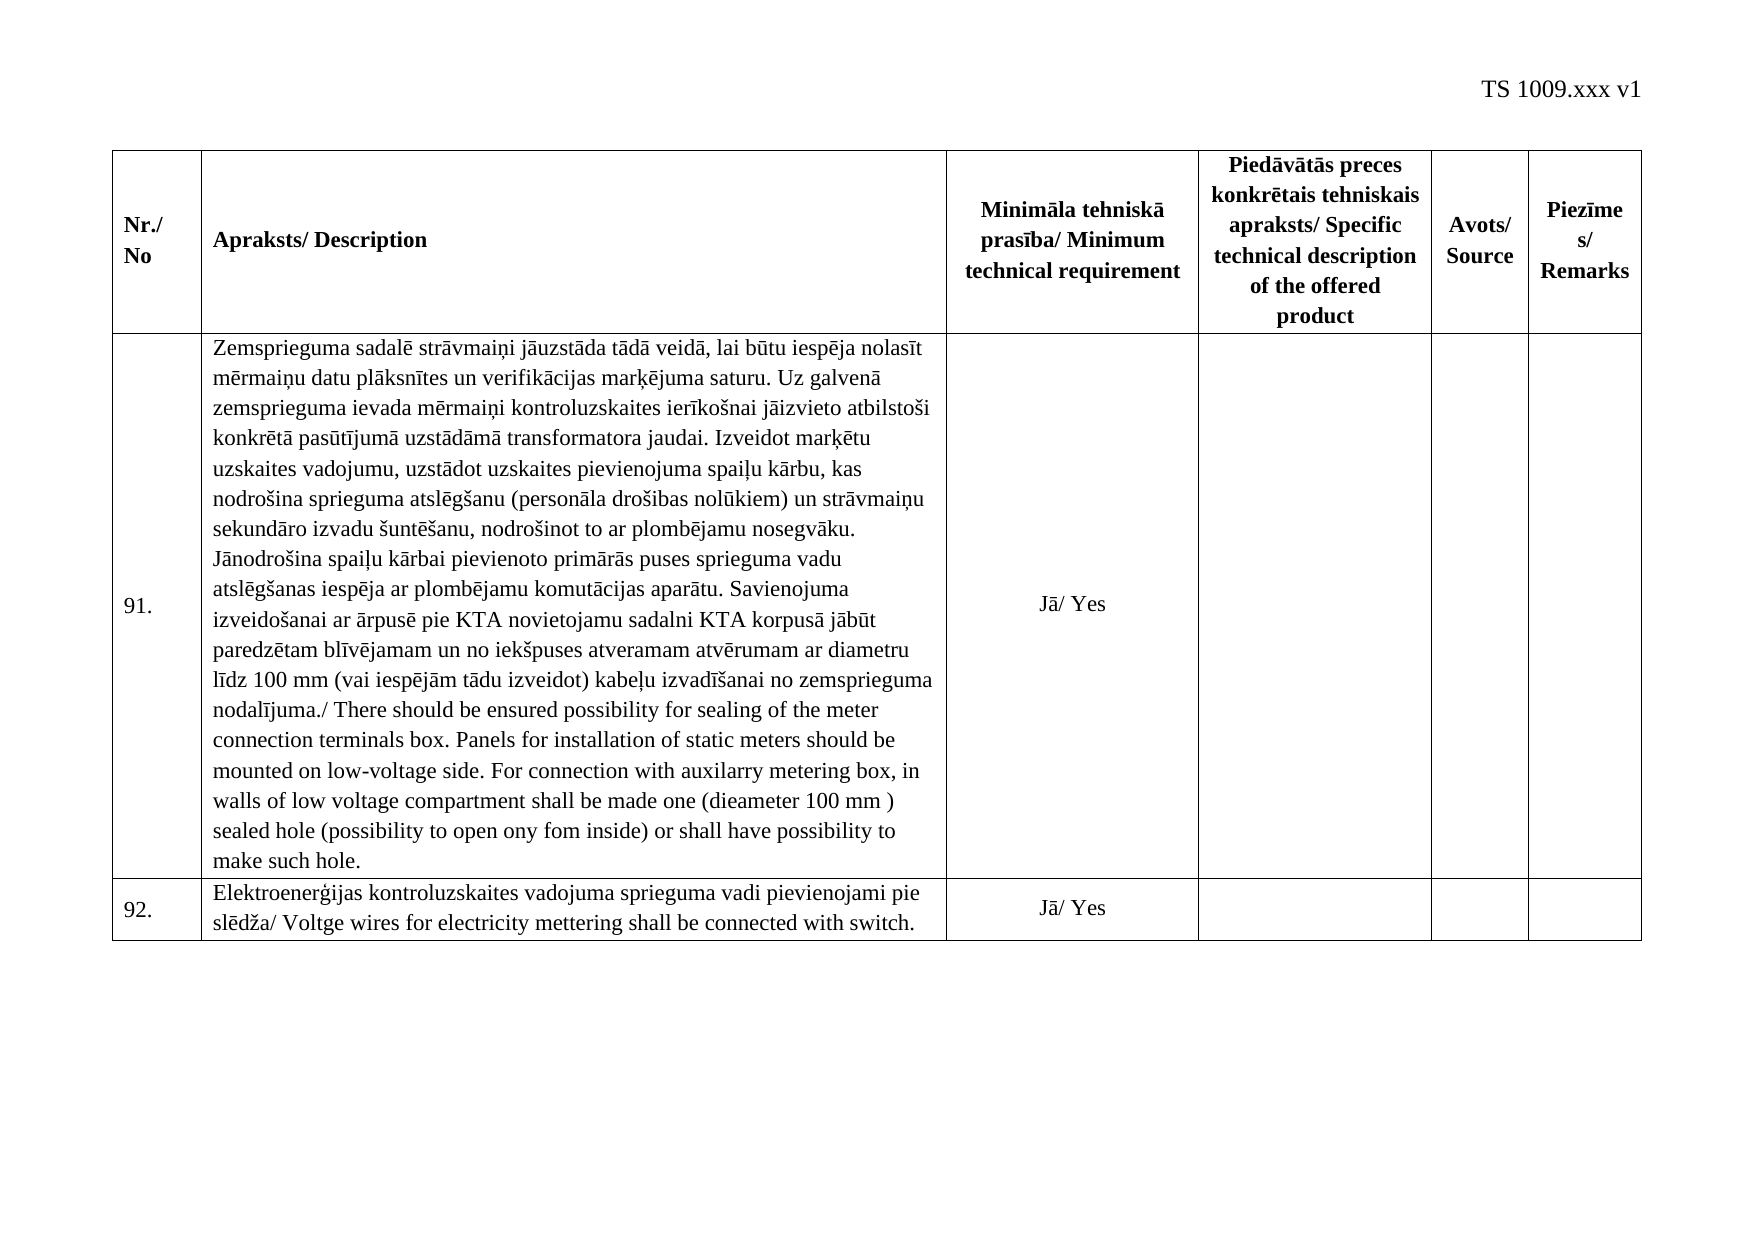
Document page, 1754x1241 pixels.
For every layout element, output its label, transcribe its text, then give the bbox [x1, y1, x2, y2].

table_cell [1432, 334, 1528, 878]
table_cell [1529, 879, 1641, 940]
table_header Apraksts/ Description [202, 151, 946, 333]
table_header Avots/ Source [1432, 151, 1528, 333]
table_header Piedāvātās preces konkrētais tehniskais apraksts/ Specific technical description of the offered product [1199, 151, 1431, 333]
table_header Nr./ No [113, 151, 201, 333]
table_cell [1529, 334, 1641, 878]
table_cell [113, 334, 201, 878]
table_cell [1432, 879, 1528, 940]
table_cell Jā/ Yes [947, 334, 1198, 878]
table_header Piezīmes/ Remarks [1529, 151, 1641, 333]
table_cell [113, 879, 201, 940]
table_header Minimāla tehniskā prasība/ Minimum technical requirement [947, 151, 1198, 333]
table_cell [1199, 334, 1431, 878]
table_cell [1199, 879, 1431, 940]
table_cell Jā/ Yes [947, 879, 1198, 940]
table_cell Zemsprieguma sadalē strāvmaiņi jāuzstāda tādā veidā, lai būtu iespēja nolasīt mērmaiņu datu plāksnītes un verifikācijas marķējuma saturu. Uz galvenā zemsprieguma ievada mērmaiņi kontroluzskaites ierīkošnai jāizvieto atbilstoši konkrētā pasūtījumā uzstādāmā transformatora jaudai. Izveidot marķētu uzskaites vadojumu, uzstādot uzskaites pievienojuma spaiļu kārbu, kas nodrošina sprieguma atslēgšanu (personāla drošibas nolūkiem) un strāvmaiņu sekundāro izvadu šuntēšanu, nodrošinot to ar plombējamu nosegvāku. Jānodrošina spaiļu kārbai pievienoto primārās puses sprieguma vadu atslēgšanas iespēja ar plombējamu komutācijas aparātu. Savienojuma izveidošanai ar ārpusē pie KTA novietojamu sadalni KTA korpusā jābūt paredzētam blīvējamam un no iekšpuses atveramam atvērumam ar diametru līdz 100 mm (vai iespējām tādu izveidot) kabeļu izvadīšanai no zemsprieguma nodalījuma./ There should be ensured possibility for sealing of the meter connection terminals box. Panels for installation of static meters should be mounted on low-voltage side. For connection with auxilarry metering box, in walls of low voltage compartment shall be made one (dieameter 100 mm ) sealed hole (possibility to open ony fom inside) or shall have possibility to make such hole. [202, 334, 946, 878]
table_cell Elektroenerģijas kontroluzskaites vadojuma sprieguma vadi pievienojami pie slēdža/ Voltge wires for electricity mettering shall be connected with switch. [202, 879, 946, 940]
